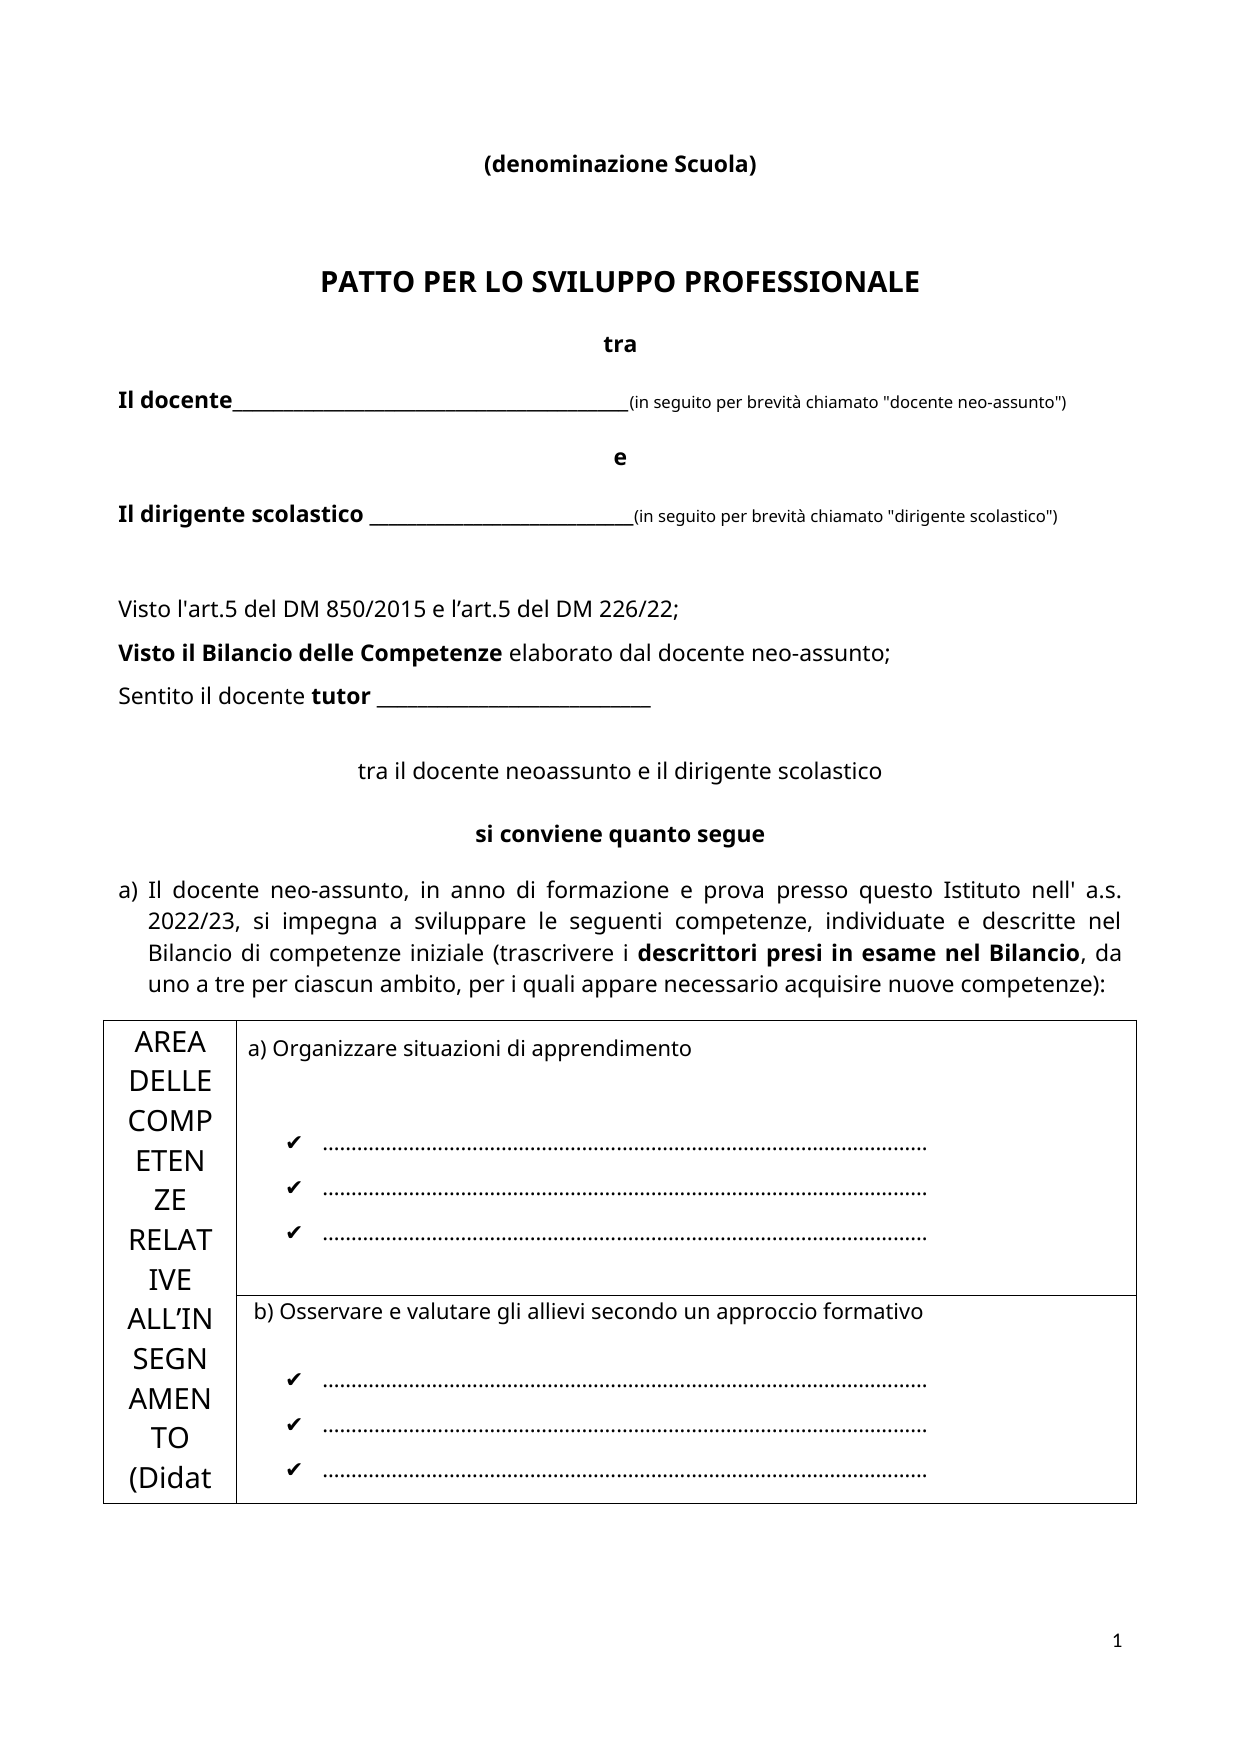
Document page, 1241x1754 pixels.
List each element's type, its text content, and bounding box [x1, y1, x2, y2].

text PATTO PER LO SVILUPPO PROFESSIONALE [118, 261, 1122, 301]
text e [118, 441, 1122, 472]
table_header AREA DELLE COMPETENZE RELATIVE ALL’INSEGNAMENTO (Didattica) [104, 1021, 236, 1503]
text tra [118, 328, 1122, 359]
text tra il docente neoassunto e il dirigente scolastico [118, 755, 1122, 786]
text a) Il docente neo-assunto, in anno di formazione e prova presso questo Istituto nell' a.s. 2022/23, si impegna a sviluppare le seguenti competenze, individuate e descritte nel Bilancio di competenze iniziale (trascrivere i descrittori presi in esame nel Bilancio, da uno a tre per ciascun ambito, per i quali appare necessario acquisire nuove competenze): [118, 874, 1122, 999]
text (denominazione Scuola) [118, 148, 1122, 179]
text si conviene quanto segue [118, 818, 1122, 849]
text Il docente_______________________________________(in seguito per brevità chiamato "docente neo-assunto") [118, 384, 1122, 416]
text Visto l'art.5 del DM 850/2015 e l’art.5 del DM 226/22; [118, 593, 1122, 624]
text Il dirigente scolastico ____________________________(in seguito per brevità chiamato "dirigente scolastico") [118, 498, 1122, 529]
table_header a) Organizzare situazioni di apprendimento …………………………………………………………………………………………… …………………………………………………………………………………………… …………………………………………………………………………………………… [237, 1021, 1136, 1295]
text Sentito il docente tutor ___________________________ [118, 680, 1122, 711]
text Visto il Bilancio delle Competenze elaborato dal docente neo-assunto; [118, 636, 1122, 668]
table_cell b) Osservare e valutare gli allievi secondo un approccio formativo …………………………………………………………………………………………… …………………………………………………………………………………………… …………………………………………………………………………………………… [237, 1296, 1136, 1503]
